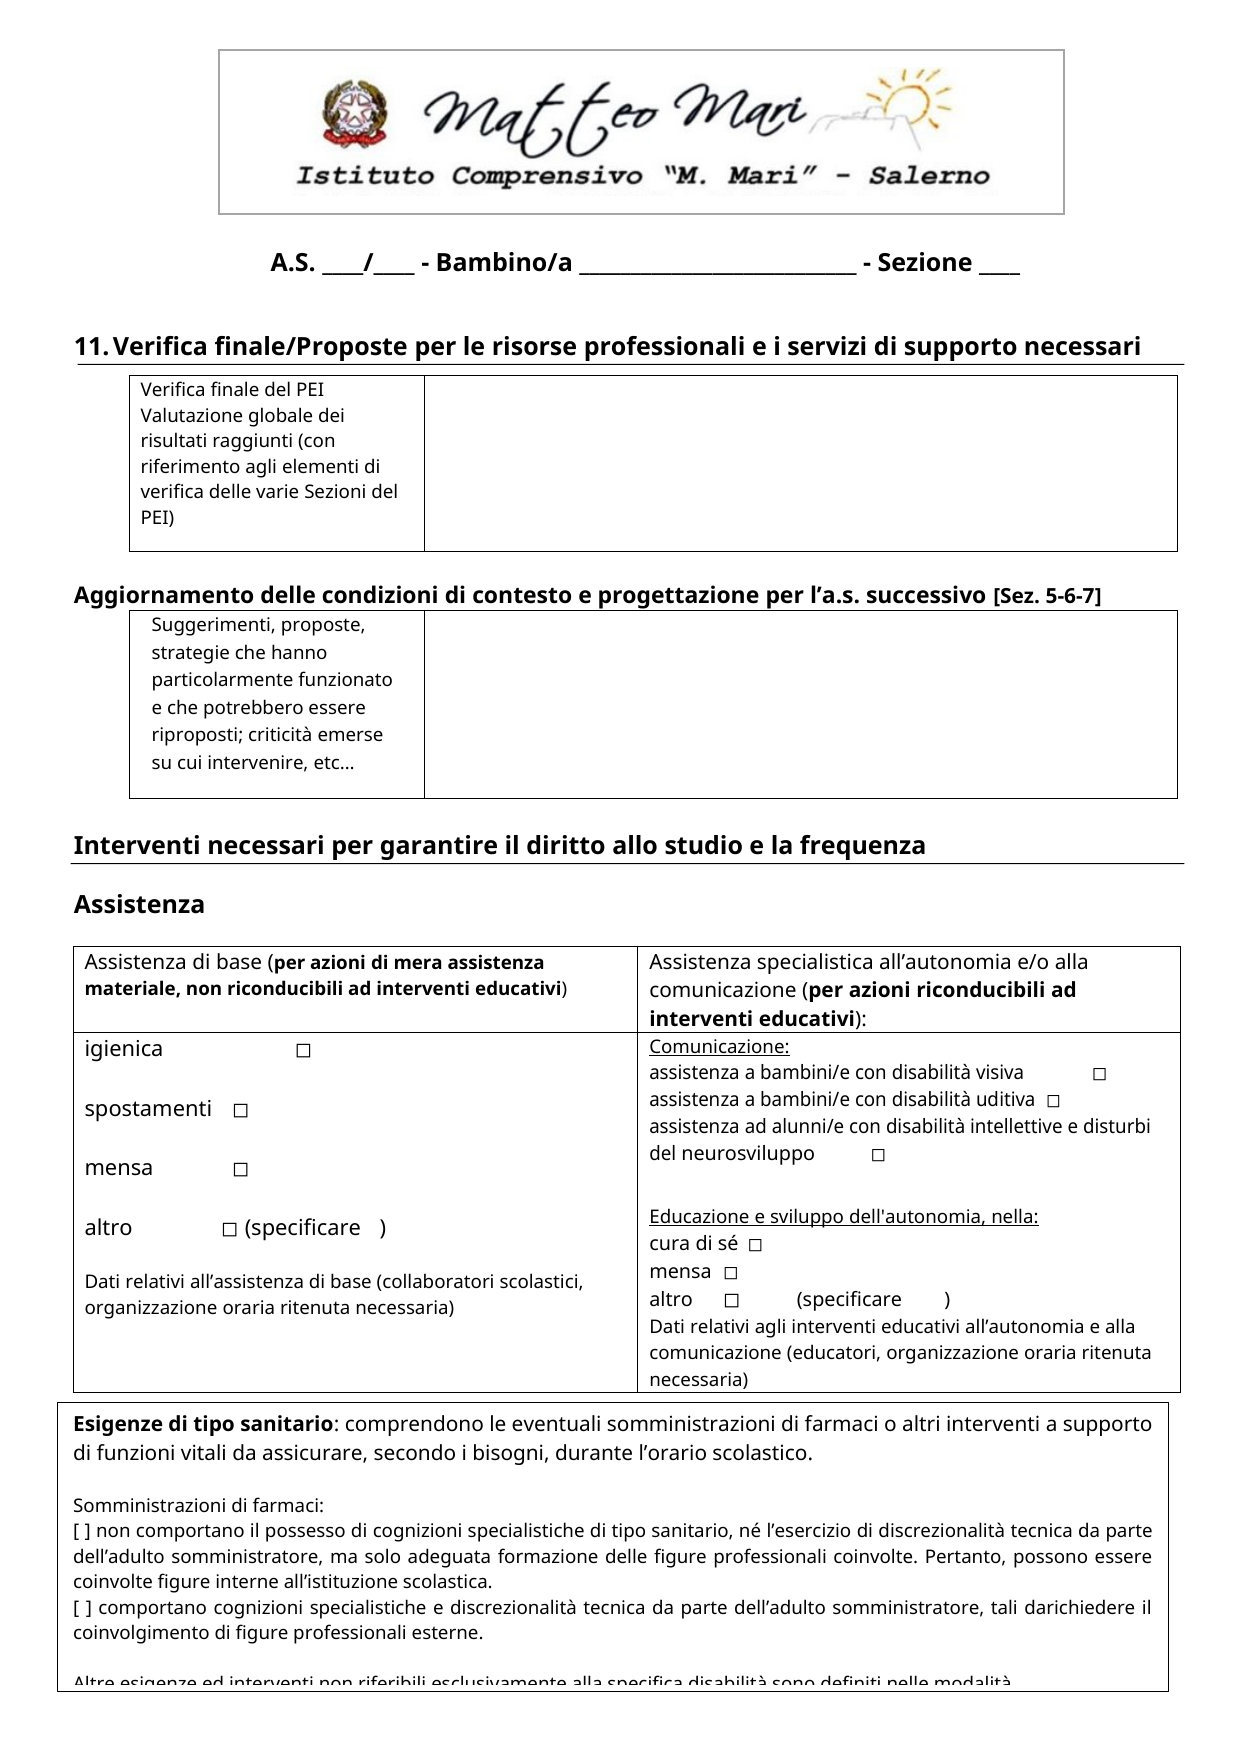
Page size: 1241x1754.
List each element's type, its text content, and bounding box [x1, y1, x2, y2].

subtitle A.S. ____/____ - Bambino/a ___________________________ - Sezione ____ [74, 245, 1217, 279]
table_header [425, 611, 1177, 798]
table_header [425, 376, 1177, 551]
picture [292, 67, 999, 196]
subtitle Verifica finale/Proposte per le risorse professionali e i servizi di supporto necessari [74, 329, 1217, 363]
subtitle Interventi necessari per garantire il diritto allo studio e la frequenza Assistenza [74, 828, 931, 921]
text Aggiornamento delle condizioni di contesto e progettazione per l’a.s. successivo [Sez. 5-6-7] [74, 579, 1217, 610]
table_header Assistenza specialistica all’autonomia e/o alla comunicazione (per azioni riconducibili ad interventi educativi): [638, 947, 1180, 1032]
table_header Assistenza di base (per azioni di mera assistenza materiale, non riconducibili ad interventi educativi) [74, 947, 637, 1032]
table_header Suggerimenti, proposte, strategie che hanno particolarmente funzionato e che potrebbero essere riproposti; criticità emerse su cui intervenire, etc… [130, 611, 424, 798]
table_cell igienica ◻ spostamenti ◻ mensa ◻ altro ◻ (specificare ) Dati relativi all’assistenza di base (collaboratori scolastici, organizzazione oraria ritenuta necessaria) [74, 1033, 637, 1392]
table_cell Comunicazione: assistenza a bambini/e con disabilità visiva ◻ assistenza a bambini/e con disabilità uditiva ◻ assistenza ad alunni/e con disabilità intellettive e disturbi del neurosviluppo ◻ Educazione e sviluppo dell'autonomia, nella: cura di sé ◻ mensa ◻ altro ◻ (specificare ) Dati relativi agli interventi educativi all’autonomia e alla comunicazione (educatori, organizzazione oraria ritenuta necessaria) [638, 1033, 1180, 1392]
table_header Verifica finale del PEI Valutazione globale dei risultati raggiunti (con riferimento agli elementi di verifica delle varie Sezioni del PEI) [130, 376, 424, 551]
